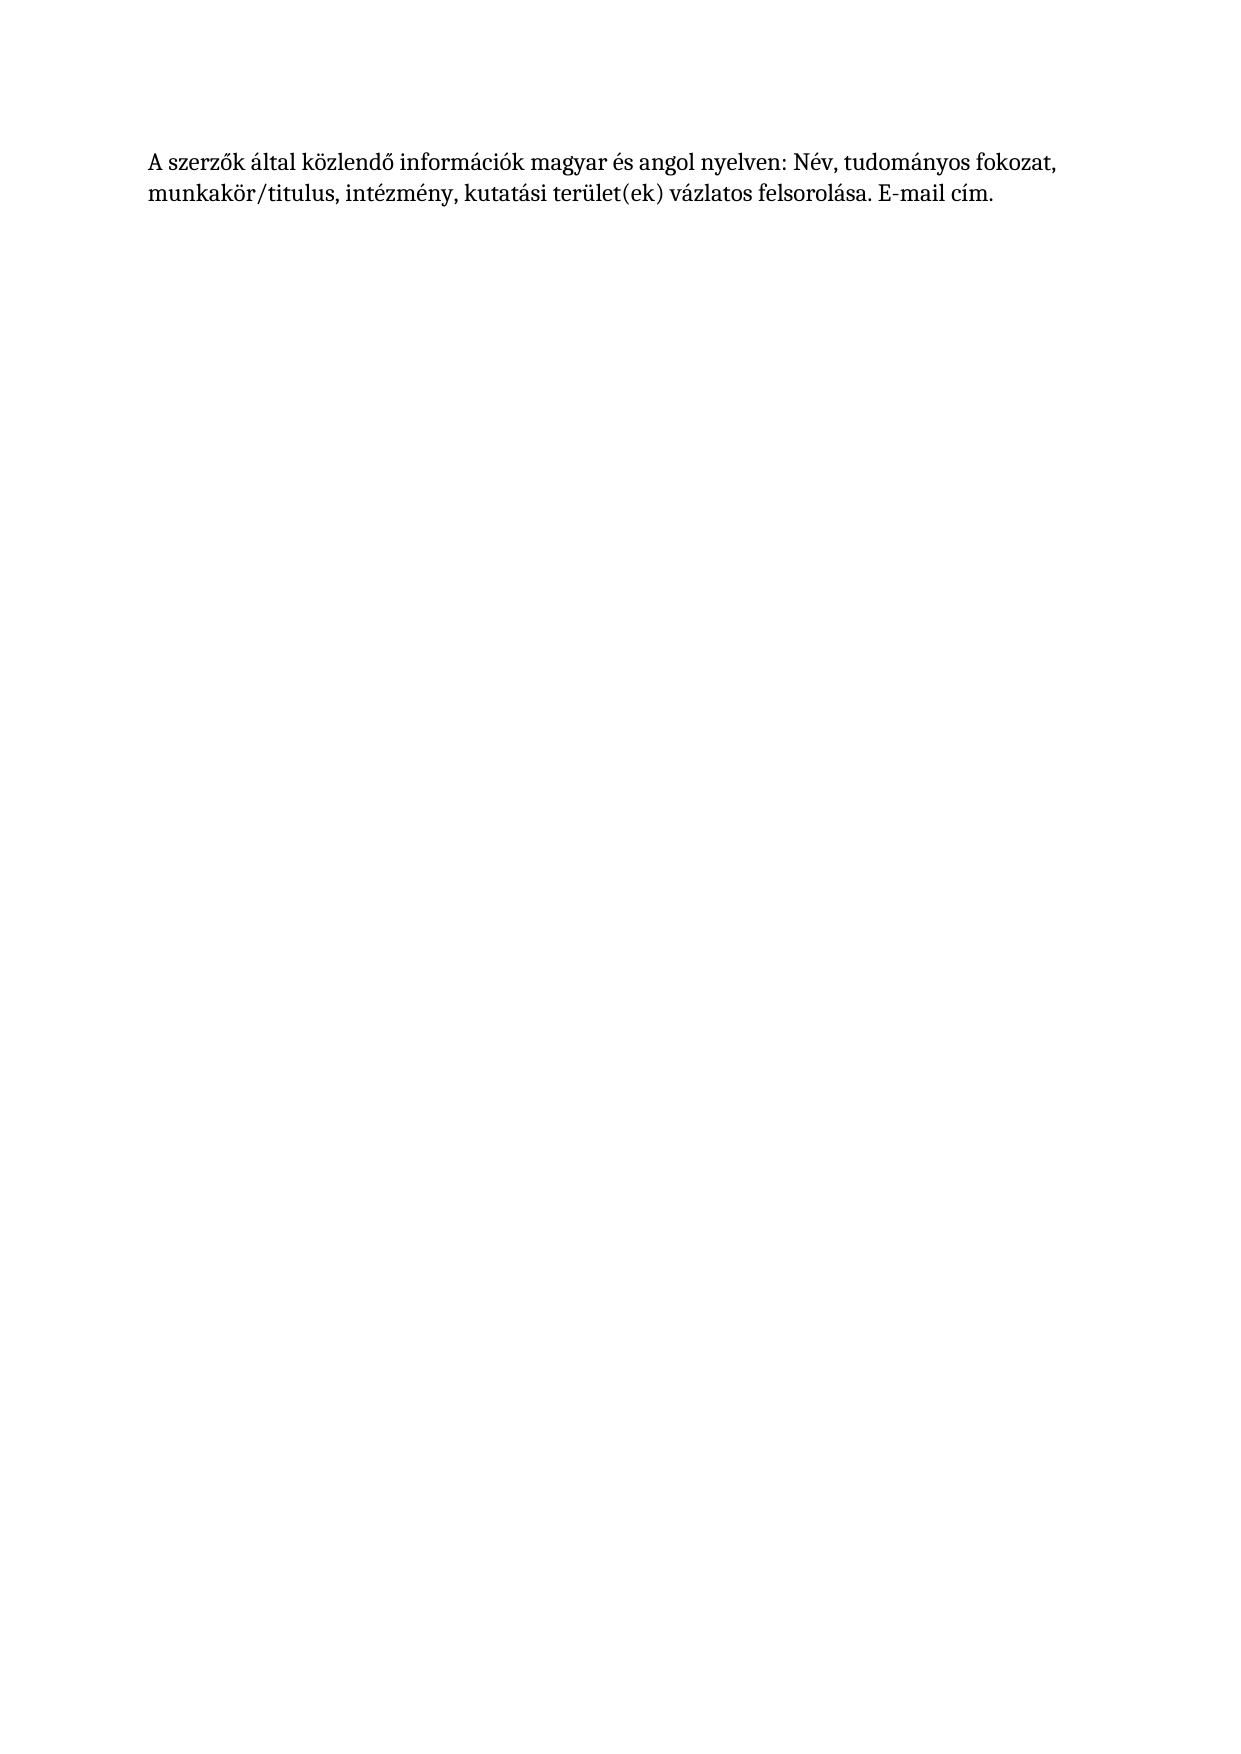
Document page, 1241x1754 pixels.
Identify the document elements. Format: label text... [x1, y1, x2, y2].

text A szerzők által közlendő információk magyar és angol nyelven: Név, tudományos fokozat, munkakör/titulus, intézmény, kutatási terület(ek) vázlatos felsorolása. E-mail cím. [148, 148, 1093, 207]
